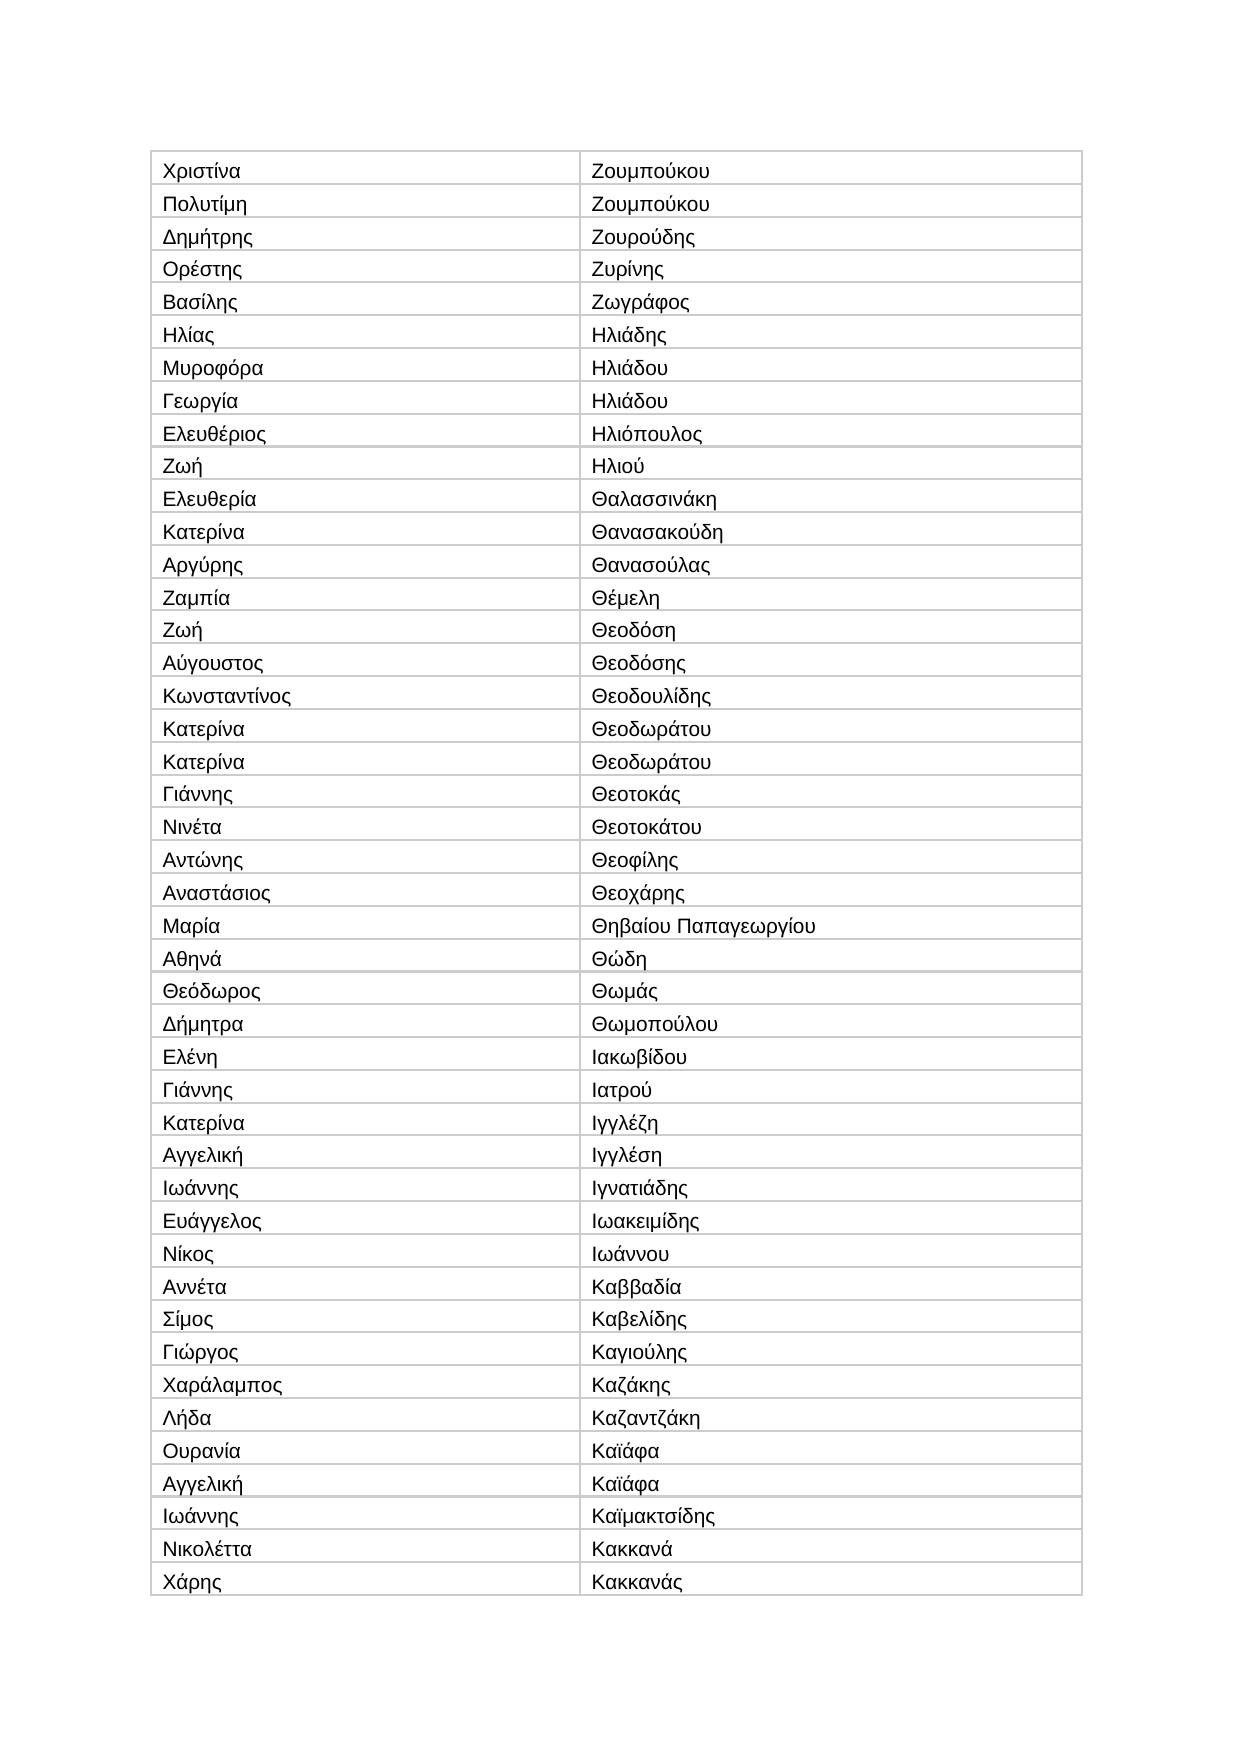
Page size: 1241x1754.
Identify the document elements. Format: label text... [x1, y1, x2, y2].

table_cell Κατερίνα [152, 1104, 579, 1134]
table_cell Ζουμπούκου [581, 185, 1081, 216]
table_cell Αύγουστος [152, 644, 579, 675]
table_cell Αναστάσιος [152, 874, 579, 905]
table_cell Θεοφίλης [581, 841, 1081, 872]
table_cell Ιατρού [581, 1071, 1081, 1102]
table_cell Κατερίνα [152, 743, 579, 773]
table_cell Βασίλης [152, 283, 579, 314]
table_cell Κατερίνα [152, 513, 579, 544]
table_cell Θανασούλας [581, 546, 1081, 577]
table_cell Χριστίνα [152, 152, 579, 183]
table_cell Ελευθέριος [152, 415, 579, 445]
table_cell Ιγγλέση [581, 1136, 1081, 1167]
table_cell Νινέτα [152, 808, 579, 839]
table_cell Θηβαίου Παπαγεωργίου [581, 907, 1081, 937]
table_cell Ορέστης [152, 251, 579, 281]
table_cell Θαλασσινάκη [581, 480, 1081, 511]
table_cell Θεοδόση [581, 611, 1081, 642]
table_cell Ευάγγελος [152, 1202, 579, 1233]
table_cell Δημήτρης [152, 218, 579, 248]
table_cell Αγγελική [152, 1136, 579, 1167]
table_cell Ιγγλέζη [581, 1104, 1081, 1134]
table_cell Ζαμπία [152, 579, 579, 609]
table_cell Θέμελη [581, 579, 1081, 609]
table_cell Ηλιού [581, 448, 1081, 478]
table_cell Χαράλαμπος [152, 1366, 579, 1397]
table_cell Γιάννης [152, 776, 579, 806]
table_cell Καϊάφα [581, 1465, 1081, 1495]
table_cell Αγγελική [152, 1465, 579, 1495]
table_cell Αθηνά [152, 940, 579, 970]
table_cell Κακκανά [581, 1530, 1081, 1561]
table_cell Καϊμακτσίδης [581, 1498, 1081, 1528]
table_cell Ζωή [152, 448, 579, 478]
table_cell Ζουρούδης [581, 218, 1081, 248]
table_cell Ζουμπούκου [581, 152, 1081, 183]
table_cell Ιγνατιάδης [581, 1169, 1081, 1200]
table_cell Ηλιόπουλος [581, 415, 1081, 445]
table_cell Ουρανία [152, 1432, 579, 1462]
table_cell Θωμάς [581, 973, 1081, 1003]
table_cell Ζυρίνης [581, 251, 1081, 281]
table_cell Αννέτα [152, 1268, 579, 1298]
table_cell Θεοδωράτου [581, 710, 1081, 741]
table_cell Θωμοπούλου [581, 1005, 1081, 1036]
table_cell Ιακωβίδου [581, 1038, 1081, 1069]
table_cell Καββαδία [581, 1268, 1081, 1298]
table_cell Αργύρης [152, 546, 579, 577]
table_cell Γιώργος [152, 1333, 579, 1364]
table_cell Ιωάννου [581, 1235, 1081, 1266]
table_cell Μαρία [152, 907, 579, 937]
table_cell Κατερίνα [152, 710, 579, 741]
table_cell Νίκος [152, 1235, 579, 1266]
table_cell Καγιούλης [581, 1333, 1081, 1364]
table_cell Θεοτοκάς [581, 776, 1081, 806]
table_cell Θεοδόσης [581, 644, 1081, 675]
table_cell Ζωή [152, 611, 579, 642]
table_cell Ιωακειμίδης [581, 1202, 1081, 1233]
table_cell Ηλιάδου [581, 349, 1081, 380]
table_cell Θεόδωρος [152, 973, 579, 1003]
table_cell Ζωγράφος [581, 283, 1081, 314]
table_cell Γιάννης [152, 1071, 579, 1102]
table_cell Ηλιάδου [581, 382, 1081, 412]
table_cell Πολυτίμη [152, 185, 579, 216]
table_cell Καβελίδης [581, 1301, 1081, 1331]
table_cell Θεοχάρης [581, 874, 1081, 905]
table_cell Θεοδουλίδης [581, 677, 1081, 708]
table_cell Καϊάφα [581, 1432, 1081, 1462]
table_cell Σίμος [152, 1301, 579, 1331]
table_cell Ηλιάδης [581, 316, 1081, 347]
table_cell Δήμητρα [152, 1005, 579, 1036]
table_cell Γεωργία [152, 382, 579, 412]
table_cell Καζαντζάκη [581, 1399, 1081, 1430]
table_cell Ιωάννης [152, 1169, 579, 1200]
table_cell Κωνσταντίνος [152, 677, 579, 708]
table_cell Νικολέττα [152, 1530, 579, 1561]
table_cell Ελένη [152, 1038, 579, 1069]
table_cell Ελευθερία [152, 480, 579, 511]
table_cell Κακκανάς [581, 1563, 1081, 1594]
table_cell Θεοτοκάτου [581, 808, 1081, 839]
table_cell Θώδη [581, 940, 1081, 970]
table_cell Καζάκης [581, 1366, 1081, 1397]
table_cell Ηλίας [152, 316, 579, 347]
table_cell Λήδα [152, 1399, 579, 1430]
table_cell Χάρης [152, 1563, 579, 1594]
table_cell Αντώνης [152, 841, 579, 872]
table_cell Θεοδωράτου [581, 743, 1081, 773]
table_cell Μυροφόρα [152, 349, 579, 380]
table_cell Θανασακούδη [581, 513, 1081, 544]
table_cell Ιωάννης [152, 1498, 579, 1528]
